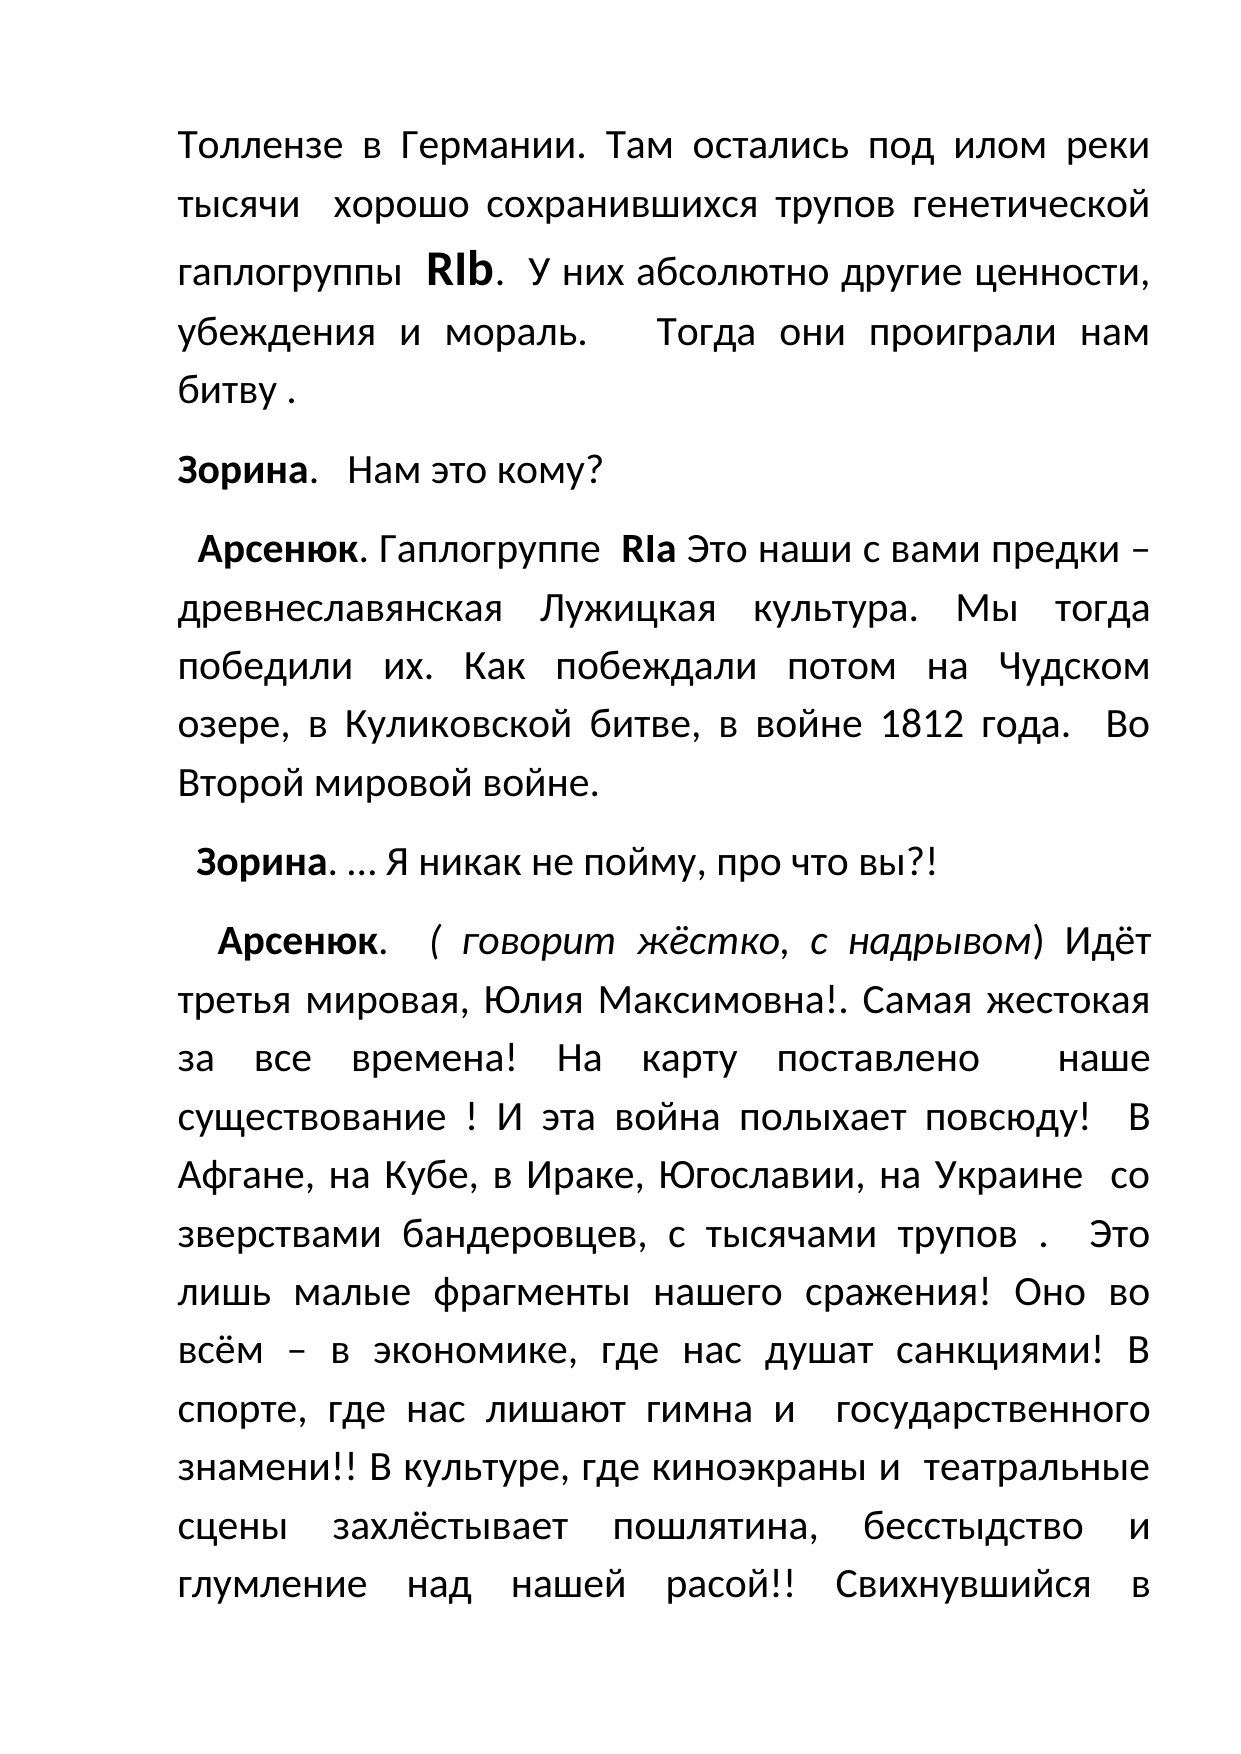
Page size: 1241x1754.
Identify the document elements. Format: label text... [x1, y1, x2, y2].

text Зорина. Нам это кому? [177, 443, 1152, 494]
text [177, 914, 1152, 1608]
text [177, 118, 1152, 414]
text Зорина. … Я никак не пойму, про что вы?! [177, 835, 1152, 886]
text Арсенюк. Гаплогруппе RIa Это наши с вами предки – древнеславянская Лужицкая культура. Мы тогда победили их. Как побеждали потом на Чудском озере, в Куликовской битве, в войне 1812 года. Во Второй мировой войне. [177, 522, 1152, 807]
